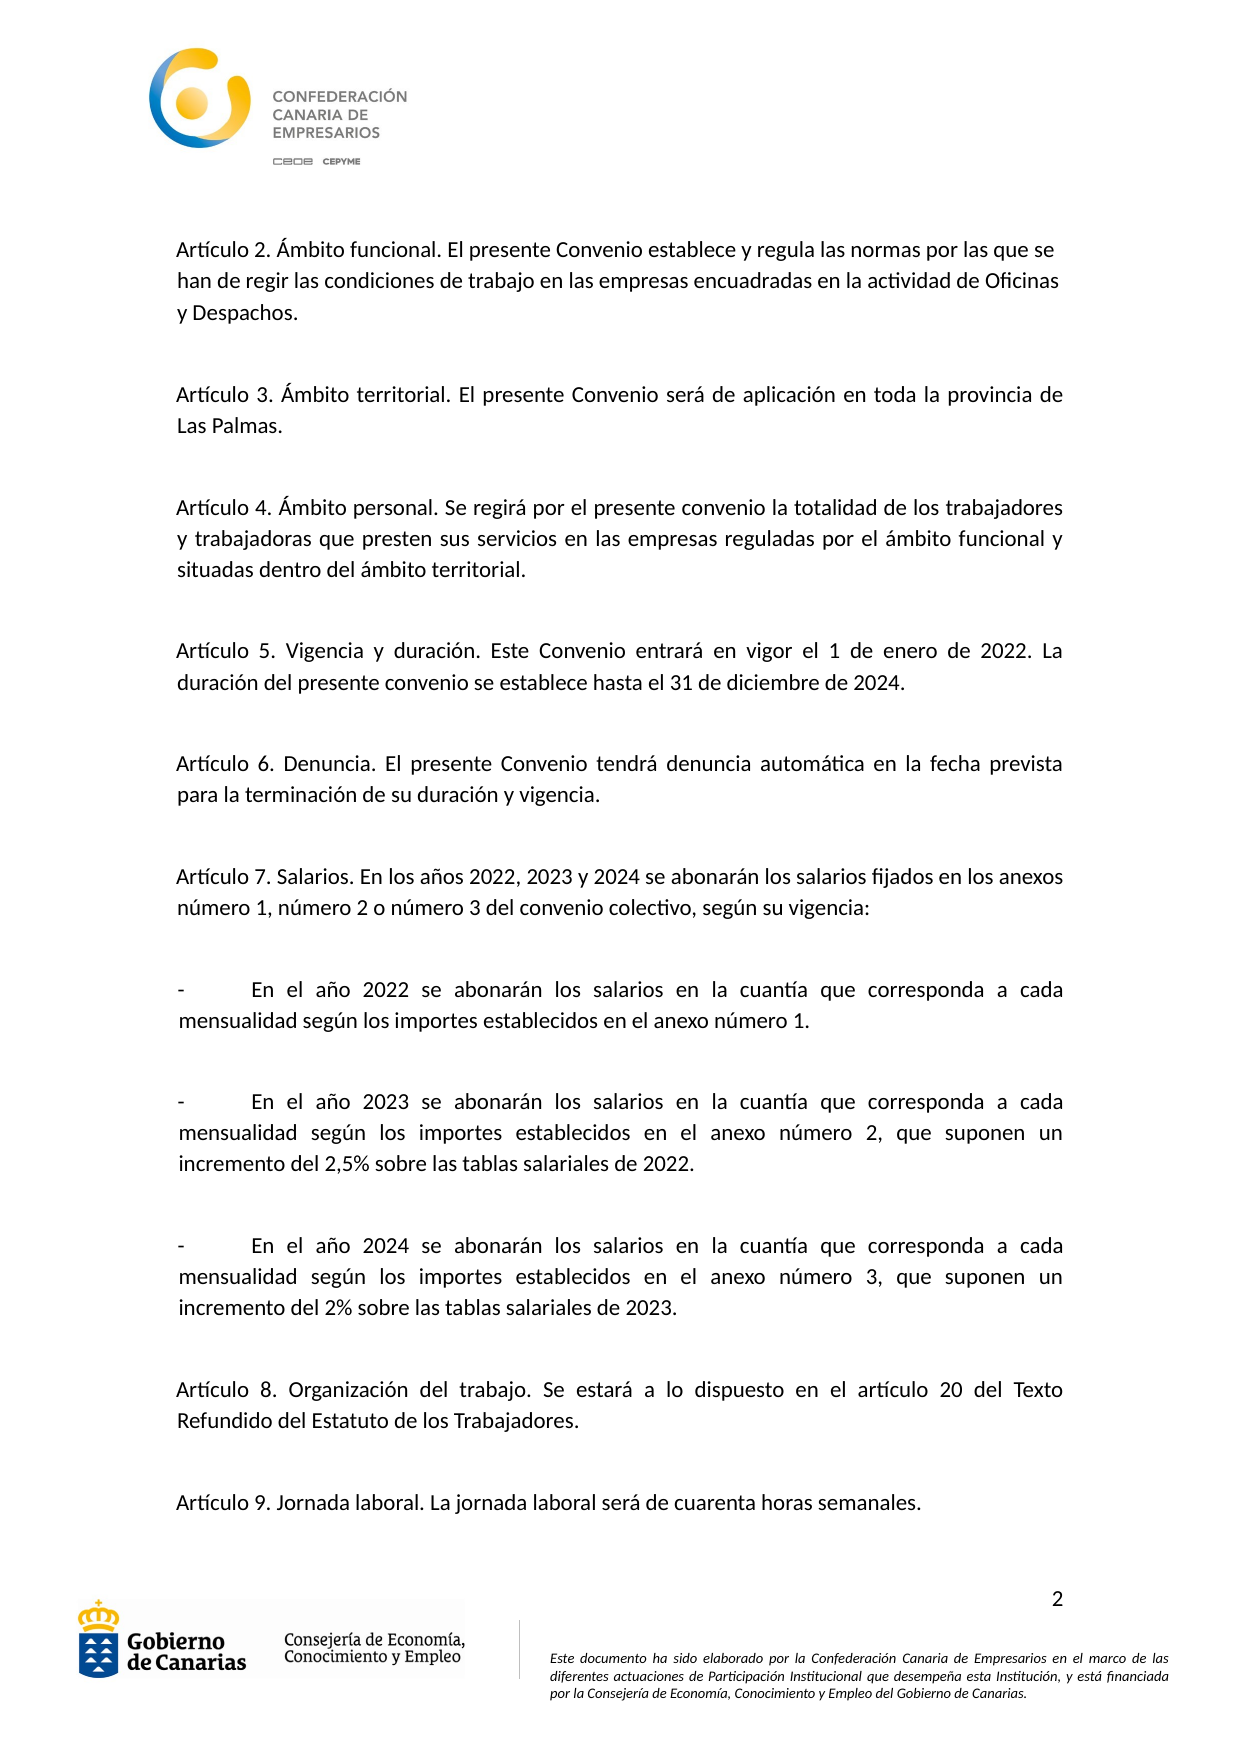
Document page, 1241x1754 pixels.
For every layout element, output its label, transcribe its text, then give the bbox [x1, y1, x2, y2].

text Artículo 6. Denuncia. El presente Convenio tendrá denuncia automática en la fecha prevista para la terminación de su duración y vigencia. [176, 749, 1064, 808]
text Artículo 8. Organización del trabajo. Se estará a lo dispuesto en el artículo 20 del Texto Refundido del Estatuto de los Trabajadores. [176, 1375, 1064, 1434]
picture [68, 1578, 482, 1703]
text Artículo 7. Salarios. En los años 2022, 2023 y 2024 se abonarán los salarios fijados en los anexos número 1, número 2 o número 3 del convenio colectivo, según su vigencia: [176, 862, 1064, 921]
picture [125, 32, 431, 180]
text Artículo 4. Ámbito personal. Se regirá por el presente convenio la totalidad de los trabajadores y trabajadoras que presten sus servicios en las empresas reguladas por el ámbito funcional y situadas dentro del ámbito territorial. [176, 493, 1064, 583]
text Artículo 3. Ámbito territorial. El presente Convenio será de aplicación en toda la provincia de Las Palmas. [176, 380, 1064, 439]
text Artículo 2. Ámbito funcional. El presente Convenio establece y regula las normas por las que se han de regir las condiciones de trabajo en las empresas encuadradas en la actividad de Oficinas y Despachos. [176, 235, 1068, 326]
list En el año 2024 se abonarán los salarios en la cuantía que corresponda a cada mensualidad según los importes establecidos en el anexo número 3, que suponen un incremento del 2% sobre las tablas salariales de 2023. [177, 1231, 1064, 1321]
list En el año 2022 se abonarán los salarios en la cuantía que corresponda a cada mensualidad según los importes establecidos en el anexo número 1. [177, 975, 1064, 1034]
list En el año 2023 se abonarán los salarios en la cuantía que corresponda a cada mensualidad según los importes establecidos en el anexo número 2, que suponen un incremento del 2,5% sobre las tablas salariales de 2022. [177, 1087, 1064, 1178]
text Artículo 9. Jornada laboral. La jornada laboral será de cuarenta horas semanales. [176, 1488, 1064, 1516]
text Artículo 5. Vigencia y duración. Este Convenio entrará en vigor el 1 de enero de 2022. La duración del presente convenio se establece hasta el 31 de diciembre de 2024. [176, 637, 1064, 696]
